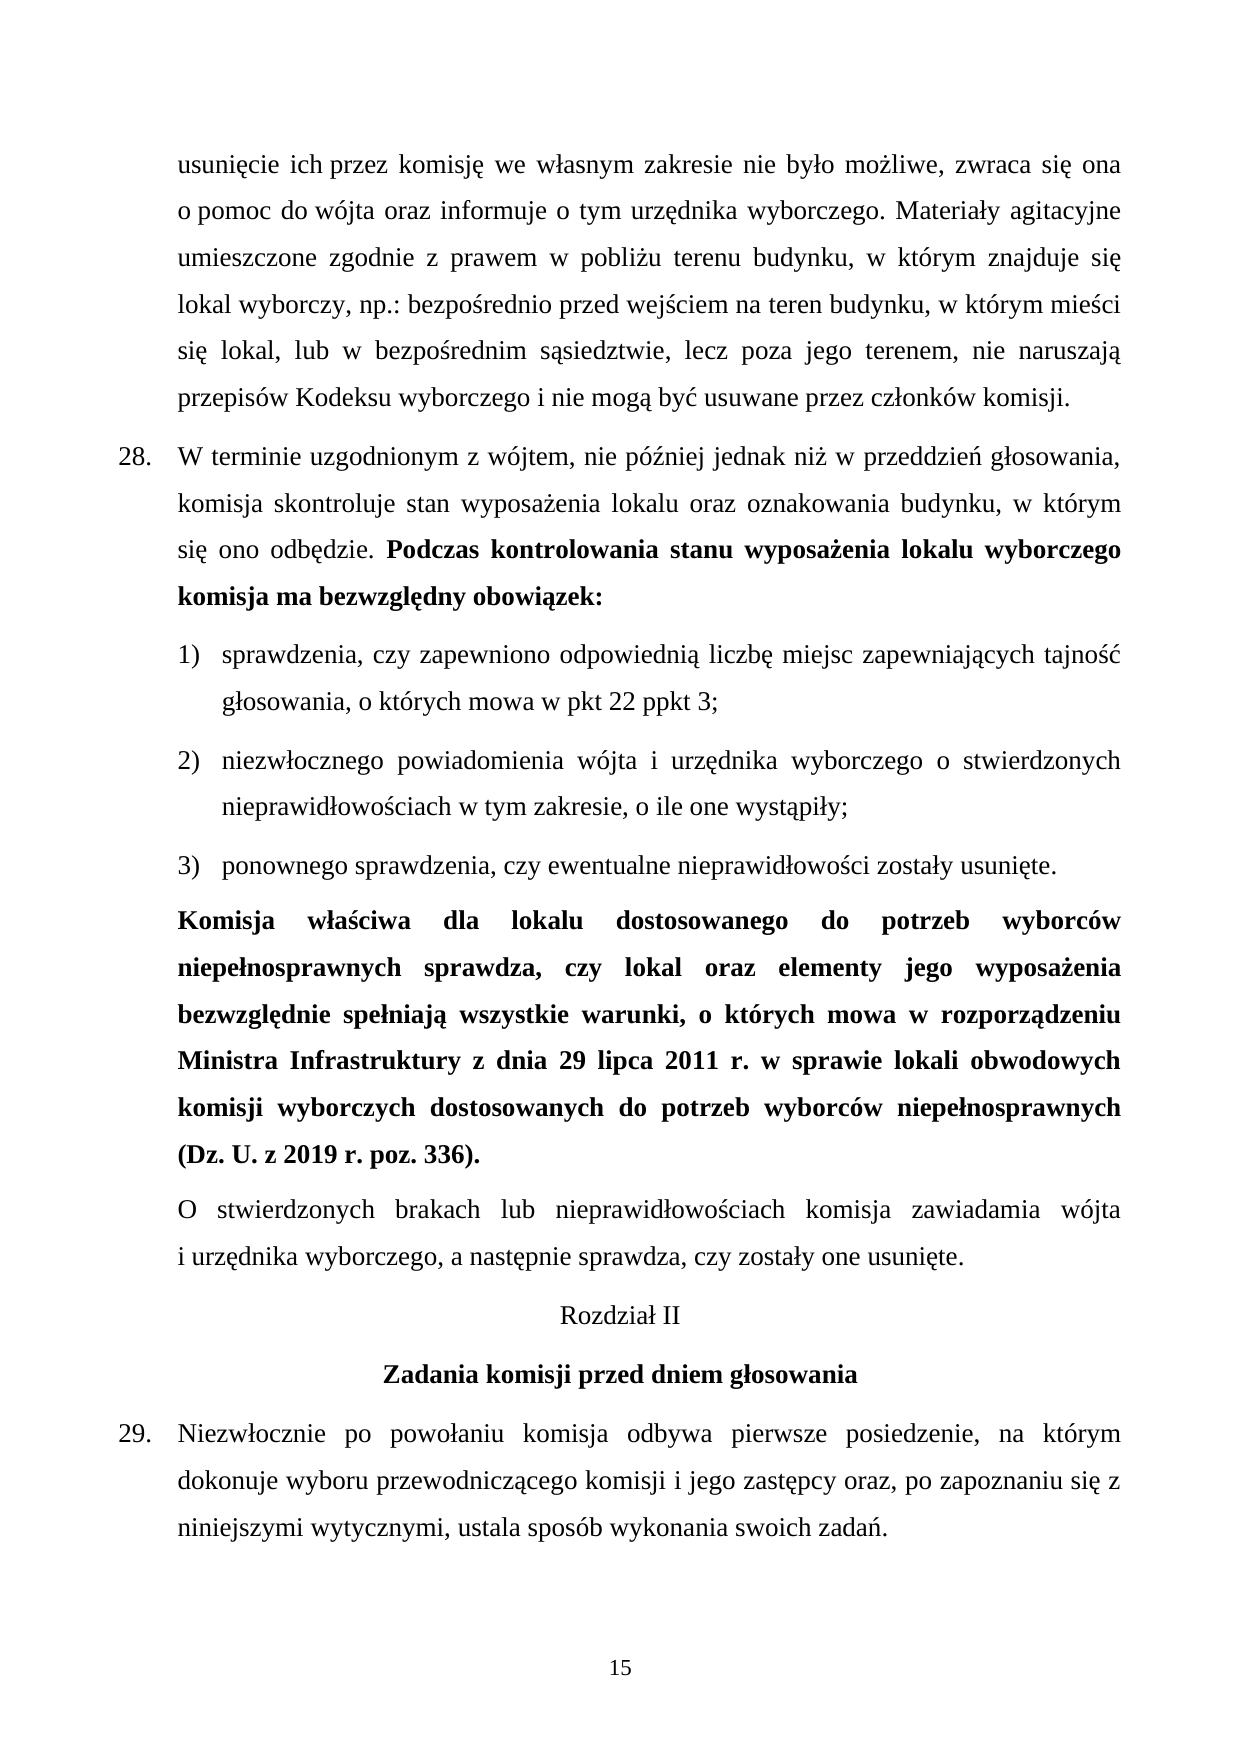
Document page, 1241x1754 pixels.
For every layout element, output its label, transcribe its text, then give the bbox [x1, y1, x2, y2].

text O stwierdzonych brakach lub nieprawidłowościach komisja zawiadamia wójta i urzędnika wyborczego, a następnie sprawdza, czy zostały one usunięte. [177, 1193, 1122, 1271]
text Komisja właściwa dla lokalu dostosowanego do potrzeb wyborców niepełnosprawnych sprawdza, czy lokal oraz elementy jego wyposażenia bezwzględnie spełniają wszystkie warunki, o których mowa w rozporządzeniu Ministra Infrastruktury z dnia 29 lipca 2011 r. w sprawie lokali obwodowych komisji wyborczych dostosowanych do potrzeb wyborców niepełnosprawnych (Dz. U. z 2019 r. poz. 336). [177, 904, 1122, 1169]
list W terminie uzgodnionym z wójtem, nie później jednak niż w przeddzień głosowania, komisja skontroluje stan wyposażenia lokalu oraz oznakowania budynku, w którym się ono odbędzie. Podczas kontrolowania stanu wyposażenia lokalu wyborczego komisja ma bezwzględny obowiązek: [118, 440, 1122, 611]
list sprawdzenia, czy zapewniono odpowiednią liczbę miejsc zapewniających tajność głosowania, o których mowa w pkt 22 ppkt 3; [177, 639, 1122, 716]
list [118, 148, 1122, 412]
text Rozdział II [118, 1299, 1122, 1330]
text Zadania komisji przed dniem głosowania [118, 1358, 1122, 1389]
list niezwłocznego powiadomienia wójta i urzędnika wyborczego o stwierdzonych nieprawidłowościach w tym zakresie, o ile one wystąpiły; [177, 744, 1122, 822]
list ponownego sprawdzenia, czy ewentualne nieprawidłowości zostały usunięte. [177, 849, 1122, 880]
list Niezwłocznie po powołaniu komisja odbywa pierwsze posiedzenie, na którym dokonuje wyboru przewodniczącego komisji i jego zastępcy oraz, po zapoznaniu się z niniejszymi wytycznymi, ustala sposób wykonania swoich zadań. [118, 1417, 1122, 1542]
